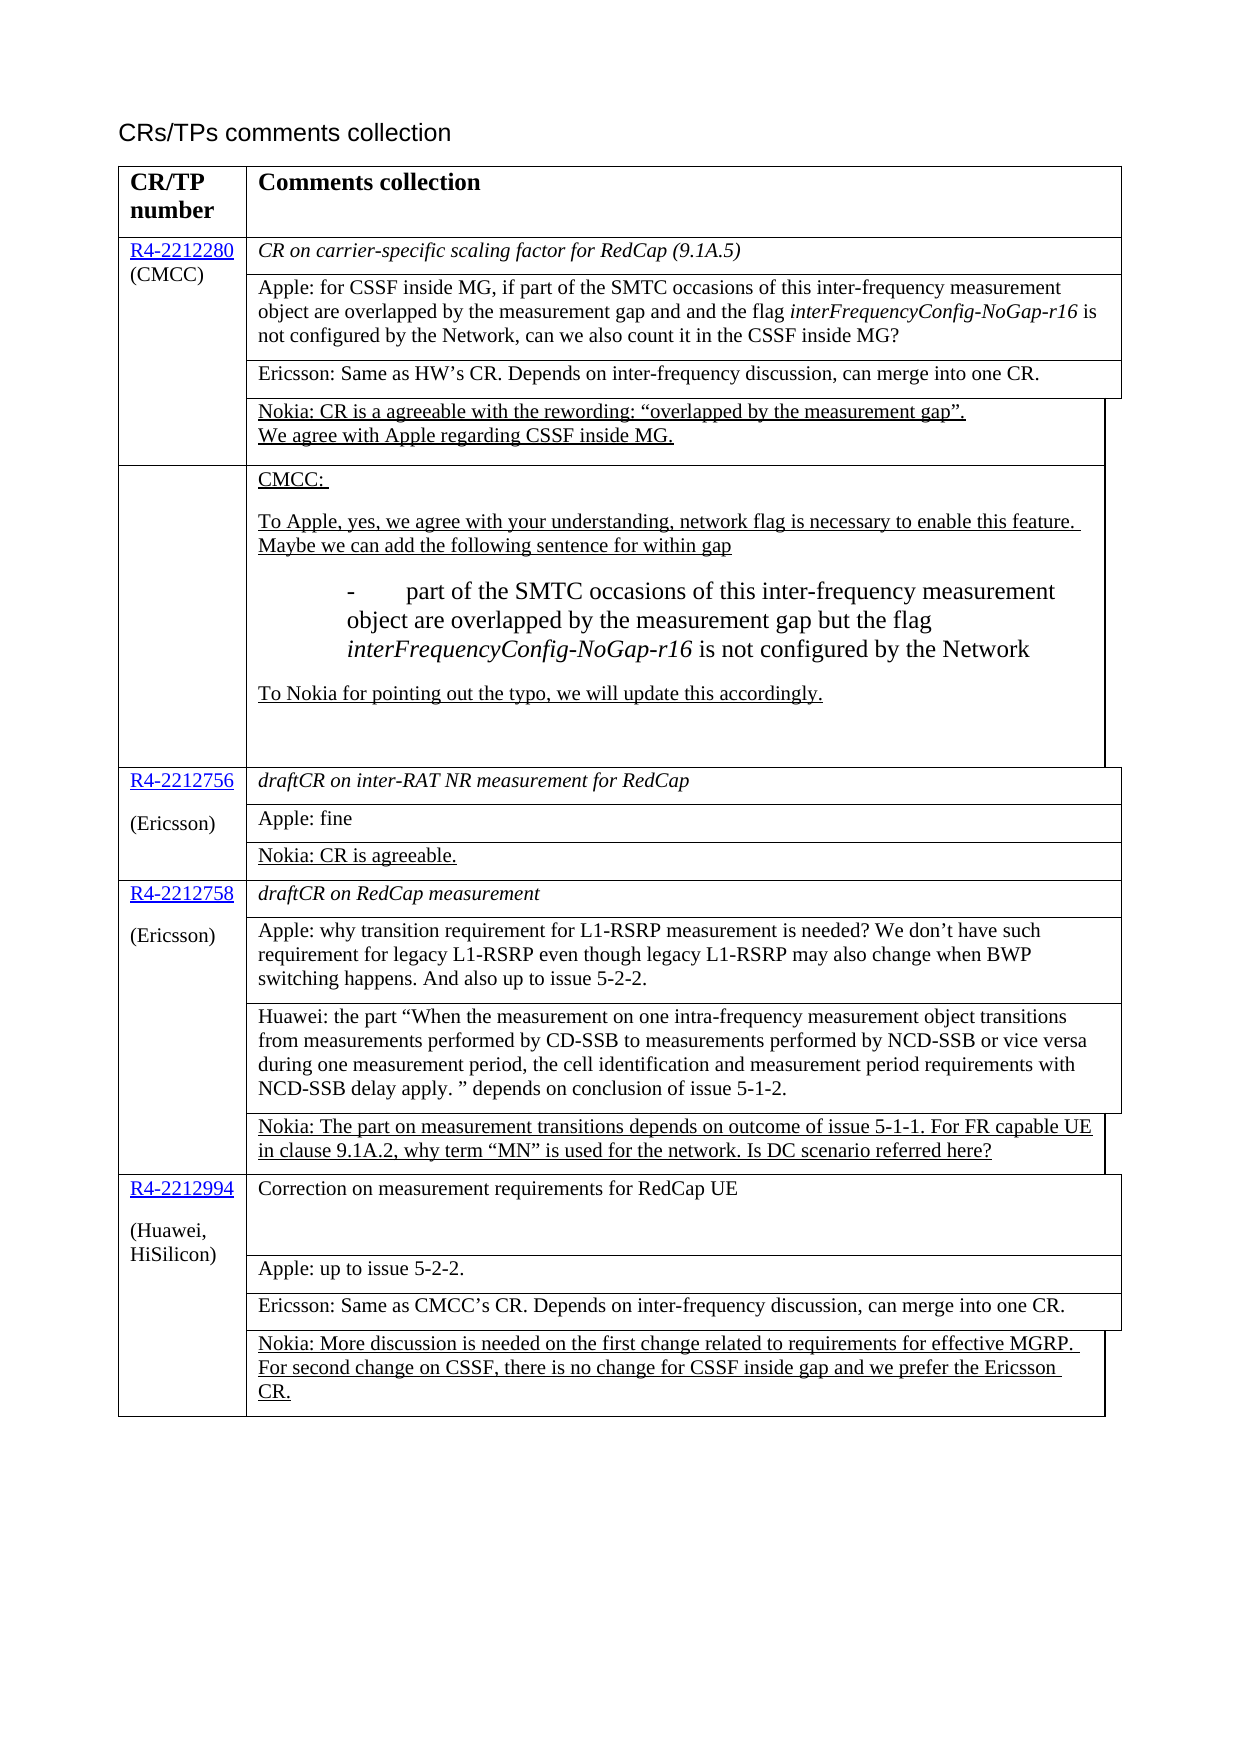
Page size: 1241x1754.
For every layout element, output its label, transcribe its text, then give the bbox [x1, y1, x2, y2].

table_cell Nokia: CR is agreeable. [247, 843, 1121, 879]
table_cell Nokia: CR is a agreeable with the rewording: “overlapped by the measurement gap”. We agree with Apple regarding CSSF inside MG. [247, 399, 1104, 465]
table_cell R4-2212758 (Ericsson) [119, 881, 246, 1174]
table_cell Apple: fine [247, 805, 1121, 842]
table_cell Apple: up to issue 5-2-2. [247, 1256, 1121, 1292]
table_header Comments collection [247, 167, 1121, 237]
table_cell Apple: why transition requirement for L1-RSRP measurement is needed? We don’t have such requirement for legacy L1-RSRP even though legacy L1-RSRP may also change when BWP switching happens. And also up to issue 5-2-2. [247, 918, 1121, 1003]
table_cell Ericsson: Same as HW’s CR. Depends on inter-frequency discussion, can merge into one CR. [247, 361, 1121, 397]
table_cell Ericsson: Same as CMCC’s CR. Depends on inter-frequency discussion, can merge into one CR. [247, 1294, 1121, 1330]
table_cell R4-2212994 (Huawei, HiSilicon) [119, 1175, 246, 1416]
table_cell Nokia: More discussion is needed on the first change related to requirements for effective MGRP. For second change on CSSF, there is no change for CSSF inside gap and we prefer the Ericsson CR. [247, 1331, 1104, 1416]
table_cell draftCR on RedCap measurement [247, 881, 1121, 917]
subtitle CRs/TPs comments collection [118, 118, 1122, 147]
table_header CR/TP number [119, 167, 246, 237]
table_cell draftCR on inter-RAT NR measurement for RedCap [247, 768, 1121, 804]
table_cell CMCC: To Apple, yes, we agree with your understanding, network flag is necessary to enable this feature. Maybe we can add the following sentence for within gap - part of the SMTC occasions of this inter-frequency measurement object are overlapped by the measurement gap but the flag interFrequencyConfig-NoGap-r16 is not configured by the Network To Nokia for pointing out the typo, we will update this accordingly. [247, 466, 1104, 767]
table_cell Huawei: the part “When the measurement on one intra-frequency measurement object transitions from measurements performed by CD-SSB to measurements performed by NCD-SSB or vice versa during one measurement period, the cell identification and measurement period requirements with NCD-SSB delay apply. ” depends on conclusion of issue 5-1-2. [247, 1004, 1121, 1113]
table_cell Correction on measurement requirements for RedCap UE [247, 1175, 1121, 1255]
table_cell CR on carrier-specific scaling factor for RedCap (9.1A.5) [247, 238, 1121, 274]
table_cell R4-2212756 (Ericsson) [119, 768, 246, 879]
table_cell Apple: for CSSF inside MG, if part of the SMTC occasions of this inter-frequency measurement object are overlapped by the measurement gap and and the flag interFrequencyConfig-NoGap-r16 is not configured by the Network, can we also count it in the CSSF inside MG? [247, 275, 1121, 360]
table_cell R4-2212280 (CMCC) [119, 238, 246, 465]
table_cell Nokia: The part on measurement transitions depends on outcome of issue 5-1-1. For FR capable UE in clause 9.1A.2, why term “MN” is used for the network. Is DC scenario referred here? [247, 1114, 1104, 1174]
table_cell [119, 466, 246, 767]
